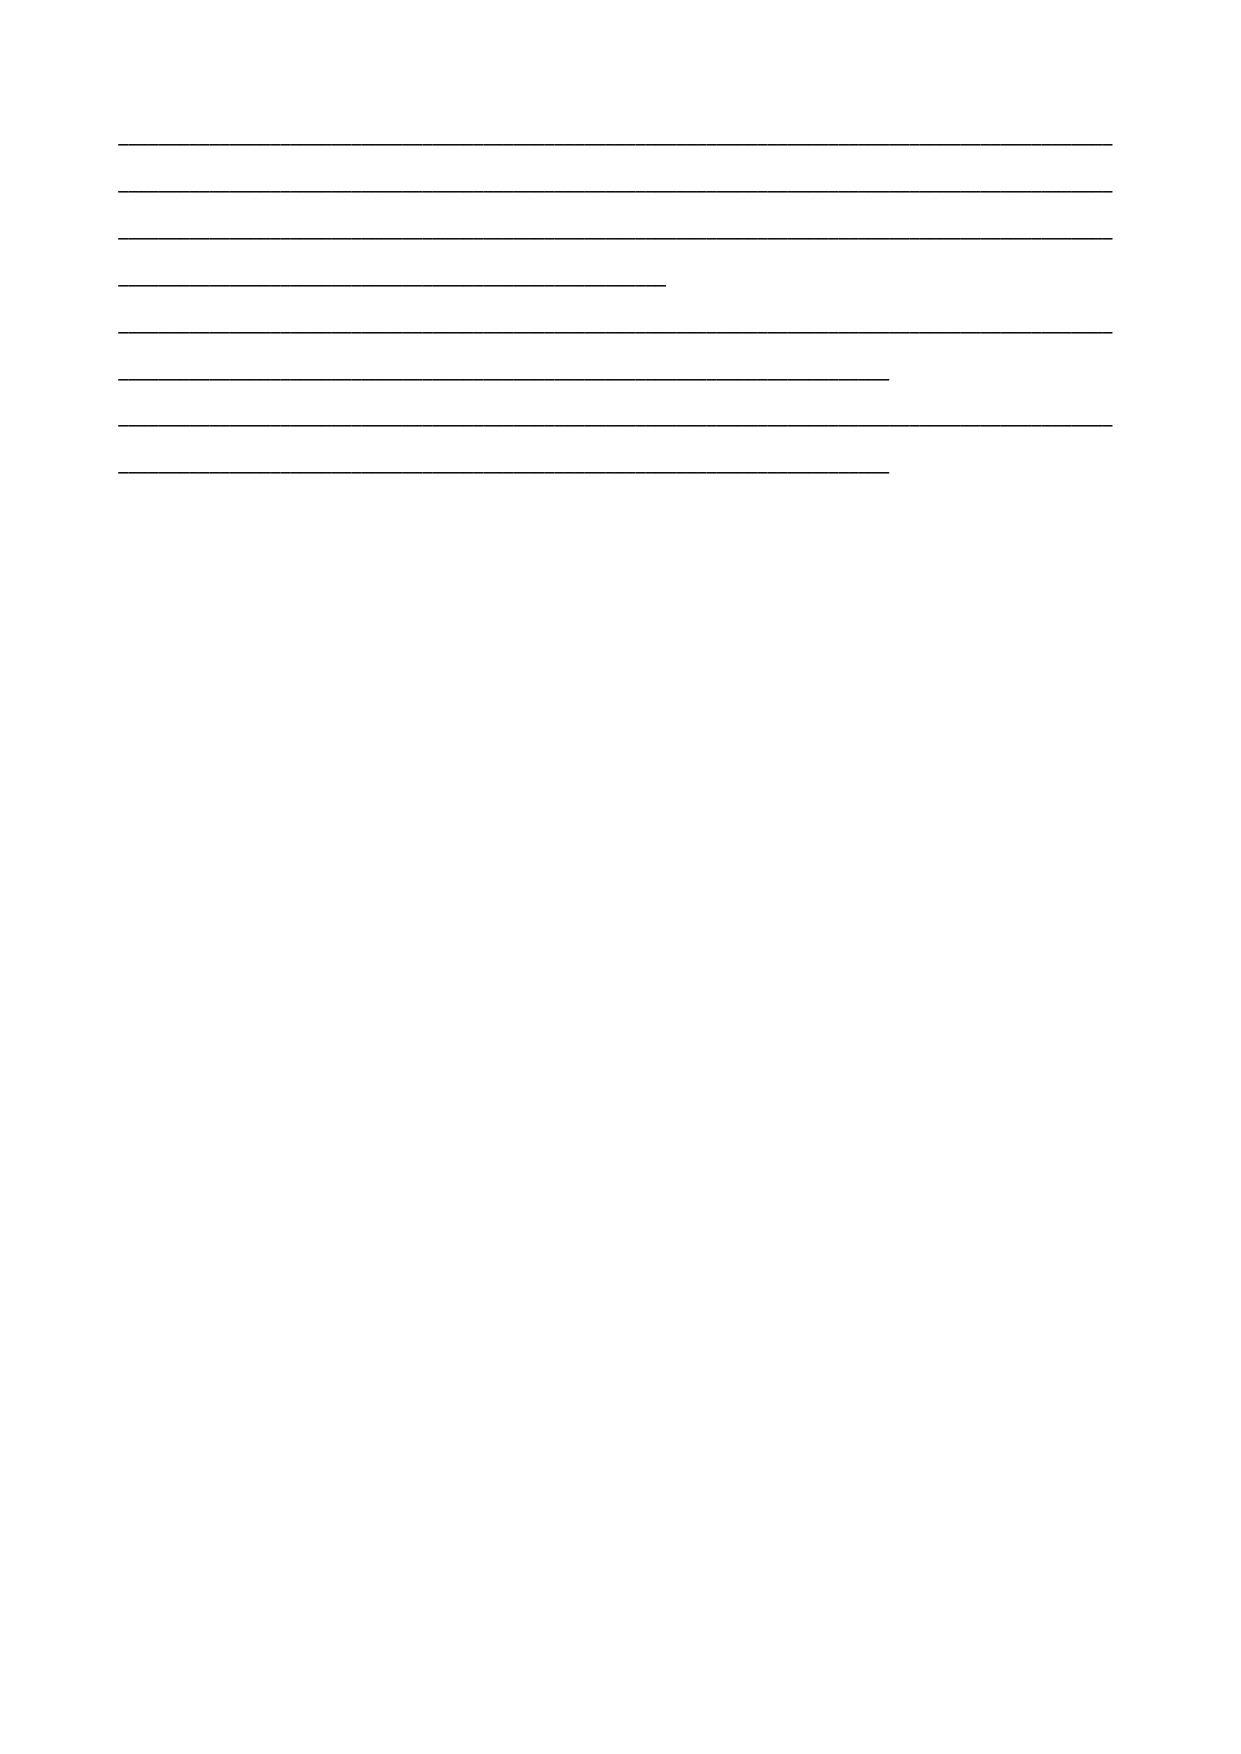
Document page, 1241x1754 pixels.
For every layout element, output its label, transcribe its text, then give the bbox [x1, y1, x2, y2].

text ______________________________________________________________________________________________________________________________________________________________________________ [118, 399, 1122, 477]
text ______________________________________________________________________________________________________________________________________________________________________________ [118, 306, 1122, 384]
list ____________________________________________________________________________________________________________________________________________________________________________________________________________________________________________________________________________________________________________________________________________________________ [118, 118, 1122, 290]
